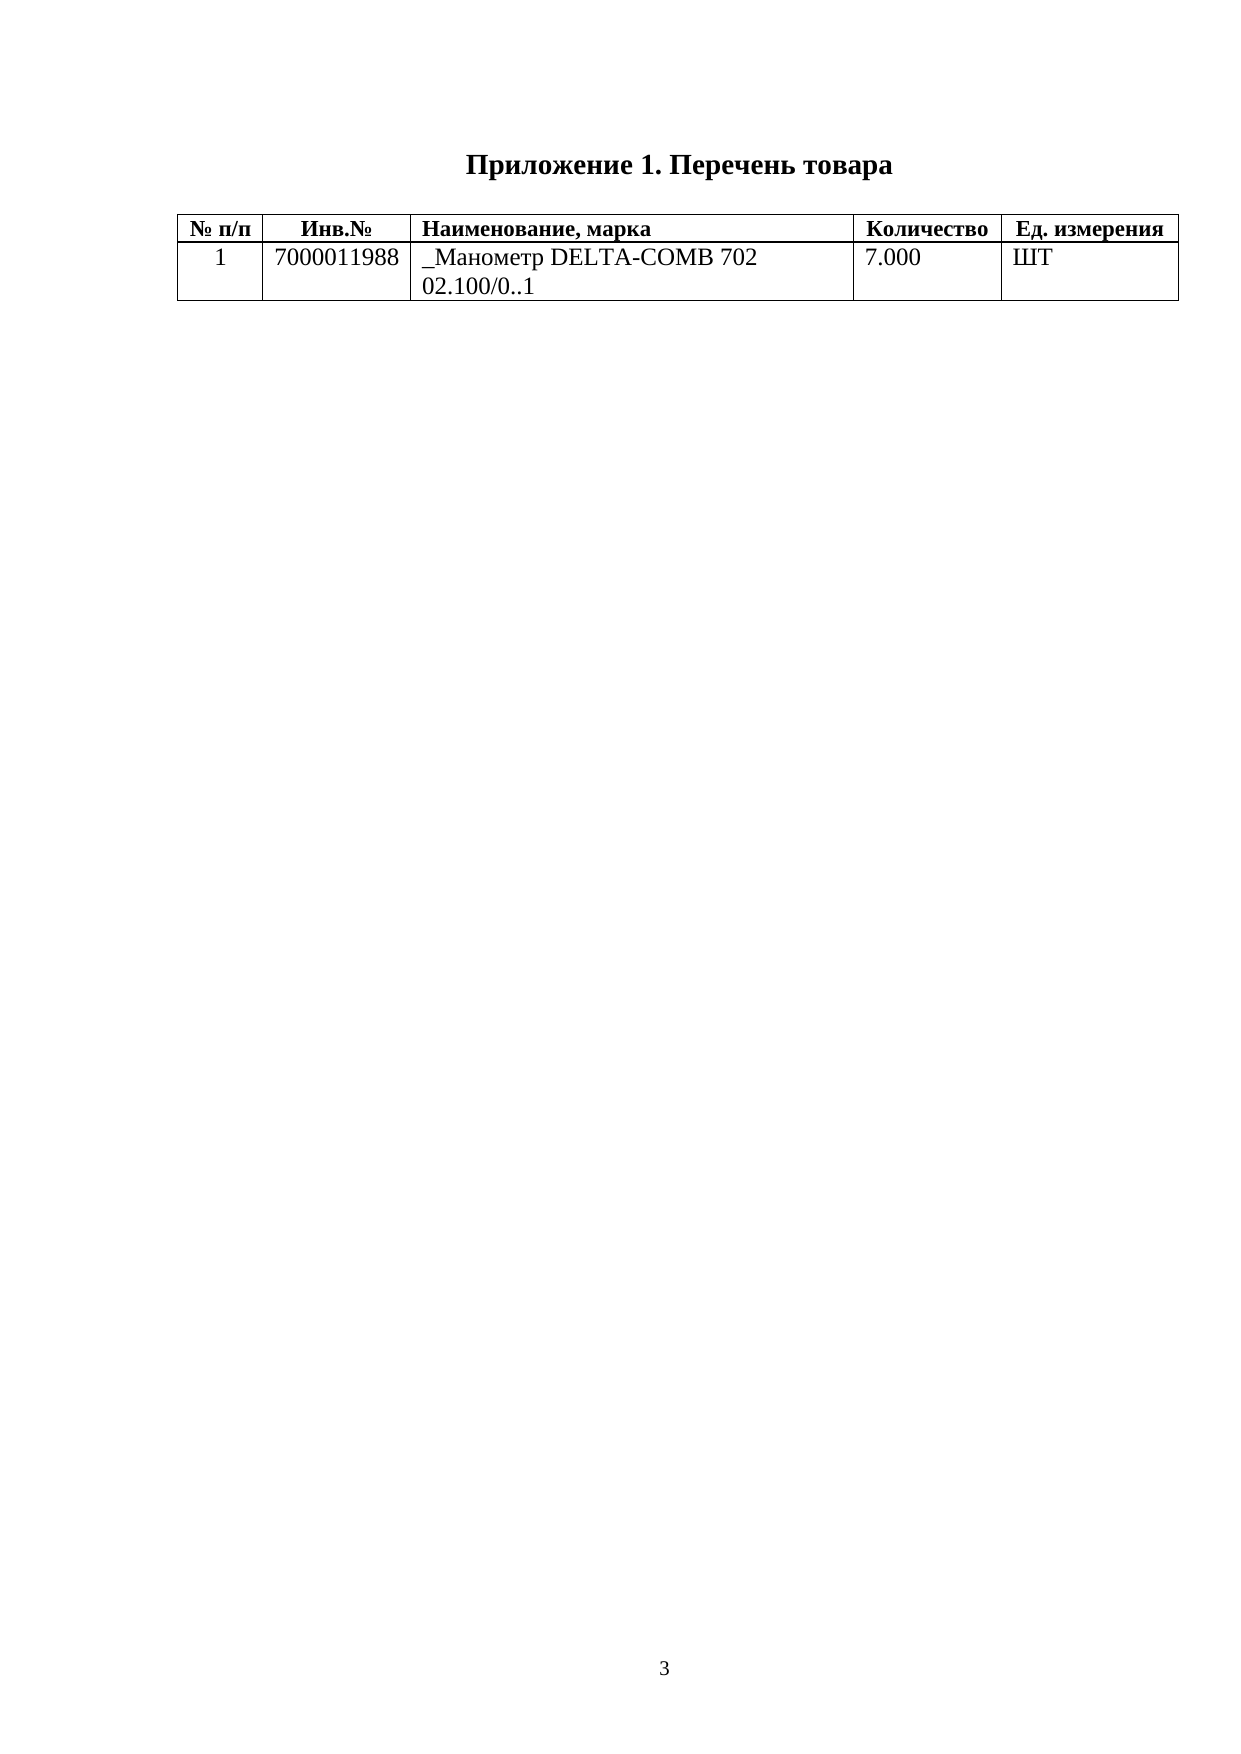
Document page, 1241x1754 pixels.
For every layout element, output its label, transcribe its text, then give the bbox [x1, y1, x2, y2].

table_header Инв.№ [263, 215, 410, 241]
table_header Ед. измерения [1002, 215, 1178, 241]
table_header Количество [854, 215, 1001, 241]
table_cell 7.000 [854, 243, 1001, 300]
table_cell ШТ [1002, 243, 1178, 300]
table_header Наименование, марка [411, 215, 853, 241]
table_cell 7000011988 [263, 243, 410, 300]
table_cell 1 [178, 243, 262, 300]
table_cell _Манометр DELTA-COMB 702 02.100/0..1 [411, 243, 853, 300]
table_header № п/п [178, 215, 262, 241]
text Приложение 1. Перечень товара [192, 147, 1152, 180]
